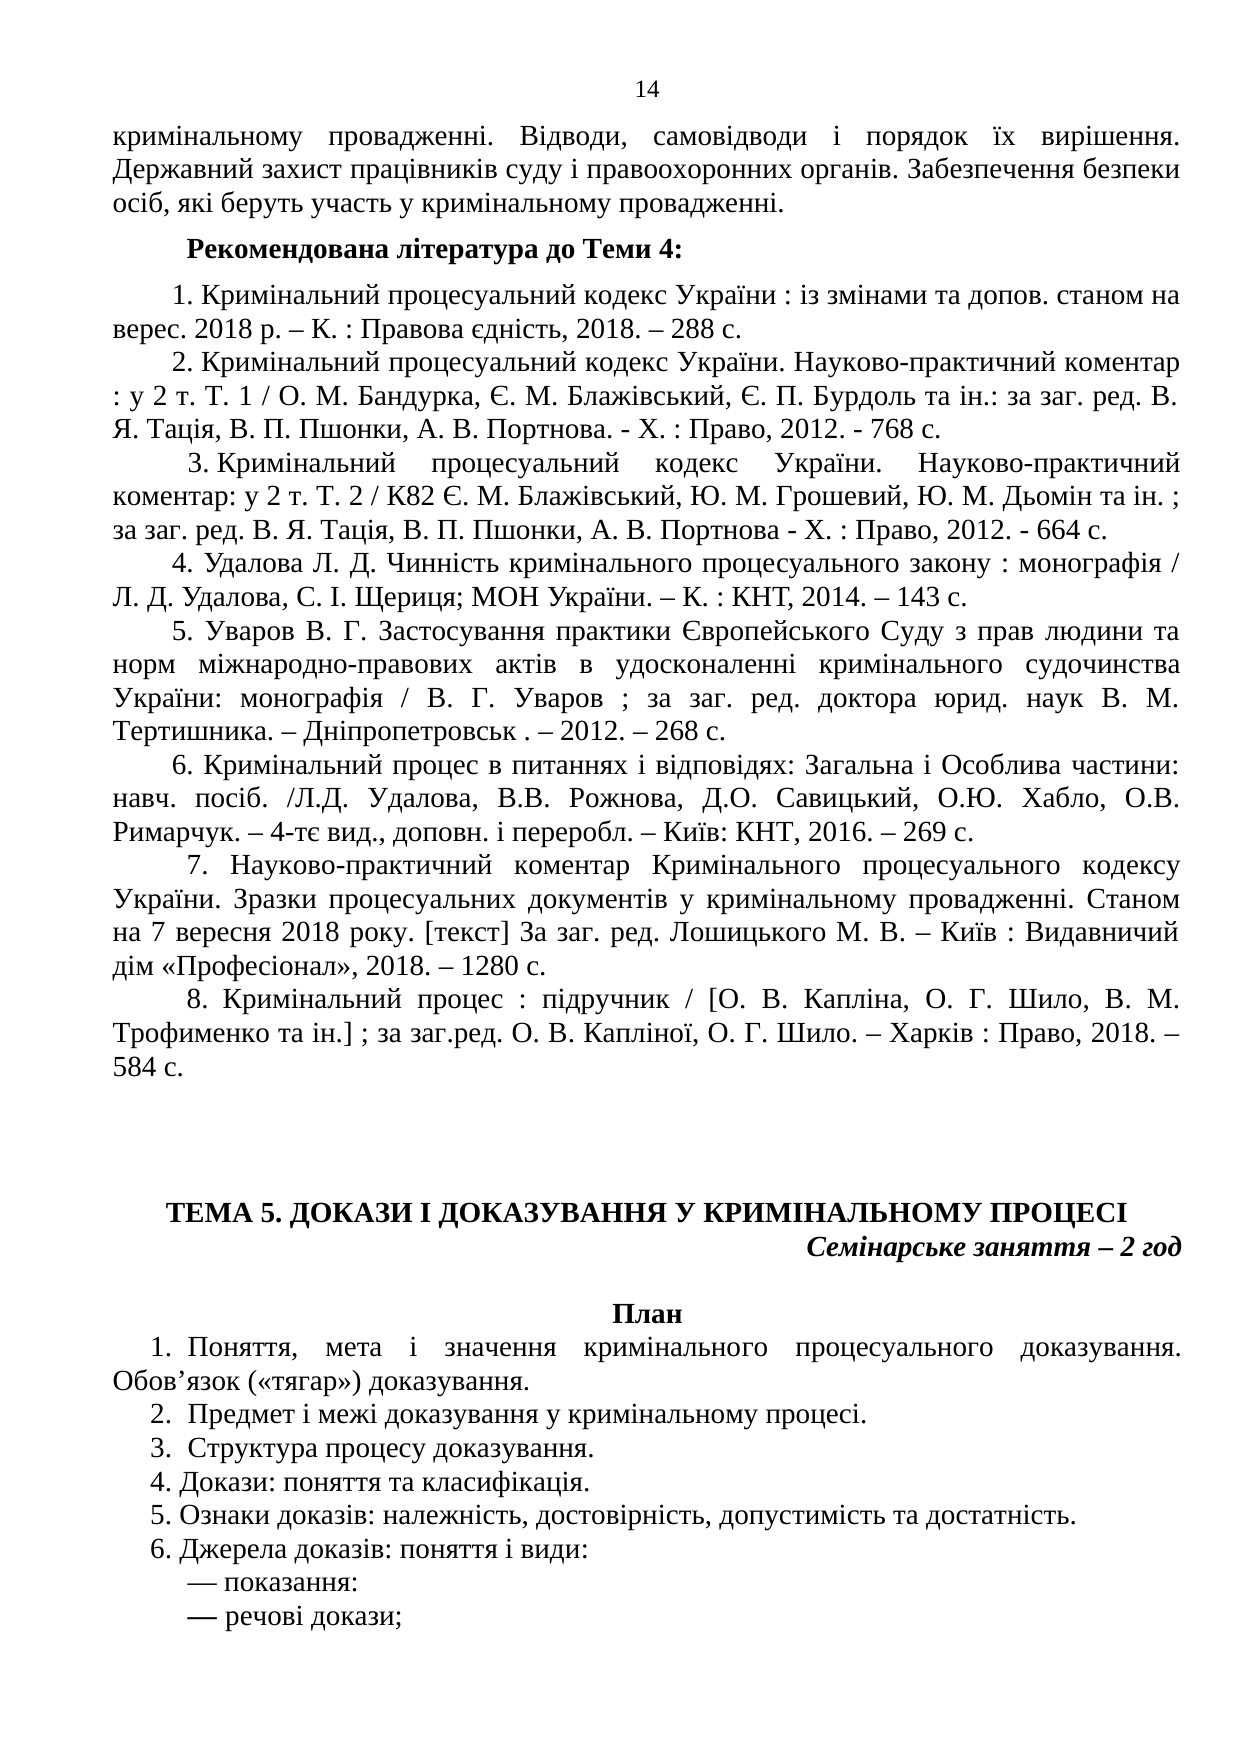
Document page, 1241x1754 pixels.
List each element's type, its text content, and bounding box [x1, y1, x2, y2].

text 3. Кримінальний процесуальний кодекс України. Науково-практичний коментар: у 2 т. Т. 2 / К82 Є. М. Блажівський, Ю. М. Грошевий, Ю. М. Дьомін та ін. ; за заг. ред. В. Я. Тація, В. П. Пшонки, А. В. Портнова - X. : Право, 2012. - 664 с. [112, 445, 1181, 546]
list Предмет і межі доказування у кримінальному процесі. [112, 1397, 1182, 1430]
text 5. Уваров В. Г. Застосування практики Європейського Суду з прав людини та норм міжнародно-правових актів в удосконаленні кримінального судочинства України: монографія / В. Г. Уваров ; за заг. ред. доктора юрид. наук В. М. Тертишника. – Дніпропетровськ . – 2012. – 268 с. [112, 613, 1181, 747]
text — показання: [112, 1564, 1182, 1598]
list Поняття, мета і значення кримінального процесуального доказування. Обов’язок («тягар») доказування. [112, 1329, 1182, 1397]
text 4. Докази: поняття та класифікація. [112, 1464, 1182, 1497]
text 1. Кримінальний процесуальний кодекс України : із змінами та допов. станом на верес. 2018 р. – К. : Правова єдність, 2018. – 288 с. [112, 277, 1181, 344]
text 6. Джерела доказів: поняття і види: [112, 1531, 1182, 1564]
text 6. Кримінальний процес в питаннях і відповідях: Загальна і Особлива частини: навч. посіб. /Л.Д. Удалова, В.В. Рожнова, Д.О. Савицький, О.Ю. Хабло, О.В. Римарчук. – 4-тє вид., доповн. і переробл. – Київ: КНТ, 2016. – 269 с. [112, 747, 1181, 847]
text 8. Кримінальний процес : підручник / [О. В. Капліна, О. Г. Шило, В. М. Трофименко та ін.] ; за заг.ред. О. В. Капліної, О. Г. Шило. – Харків : Право, 2018. – 584 с. [112, 982, 1181, 1082]
text План [112, 1296, 1182, 1329]
text 5. Ознаки доказів: належність, достовірність, допустимість та достатність. [112, 1497, 1182, 1531]
list Структура процесу доказування. [112, 1430, 1182, 1464]
text 7. Науково-практичний коментар Кримінального процесуального кодексу України. Зразки процесуальних документів у кримінальному провадженні. Станом на 7 вересня 2018 року. [текст] За заг. ред. Лошицького М. В. – Київ : Видавничий дім «Професіонал», 2018. – 1280 с. [112, 847, 1181, 982]
text ТЕМА 5. ДОКАЗИ І ДОКАЗУВАННЯ У КРИМІНАЛЬНОМУ ПРОЦЕСІ [112, 1195, 1181, 1229]
text Семінарське заняття – 2 год [112, 1229, 1182, 1262]
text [112, 118, 1181, 219]
list речові докази; [187, 1598, 1182, 1631]
text 4. Удалова Л. Д. Чинність кримінального процесуального закону : монографія / Л. Д. Удалова, С. І. Щериця; МОН України. – К. : КНТ, 2014. – 143 с. [112, 546, 1181, 613]
text 2. Кримінальний процесуальний кодекс України. Науково-практичний коментар : у 2 т. Т. 1 / О. М. Бандурка, Є. М. Блажівський, Є. П. Бурдоль та ін.: за заг. ред. В. Я. Тація, В. П. Пшонки, А. В. Портнова. - X. : Право, 2012. - 768 с. [112, 344, 1181, 445]
text Рекомендована література до Теми 4: [112, 231, 1181, 265]
